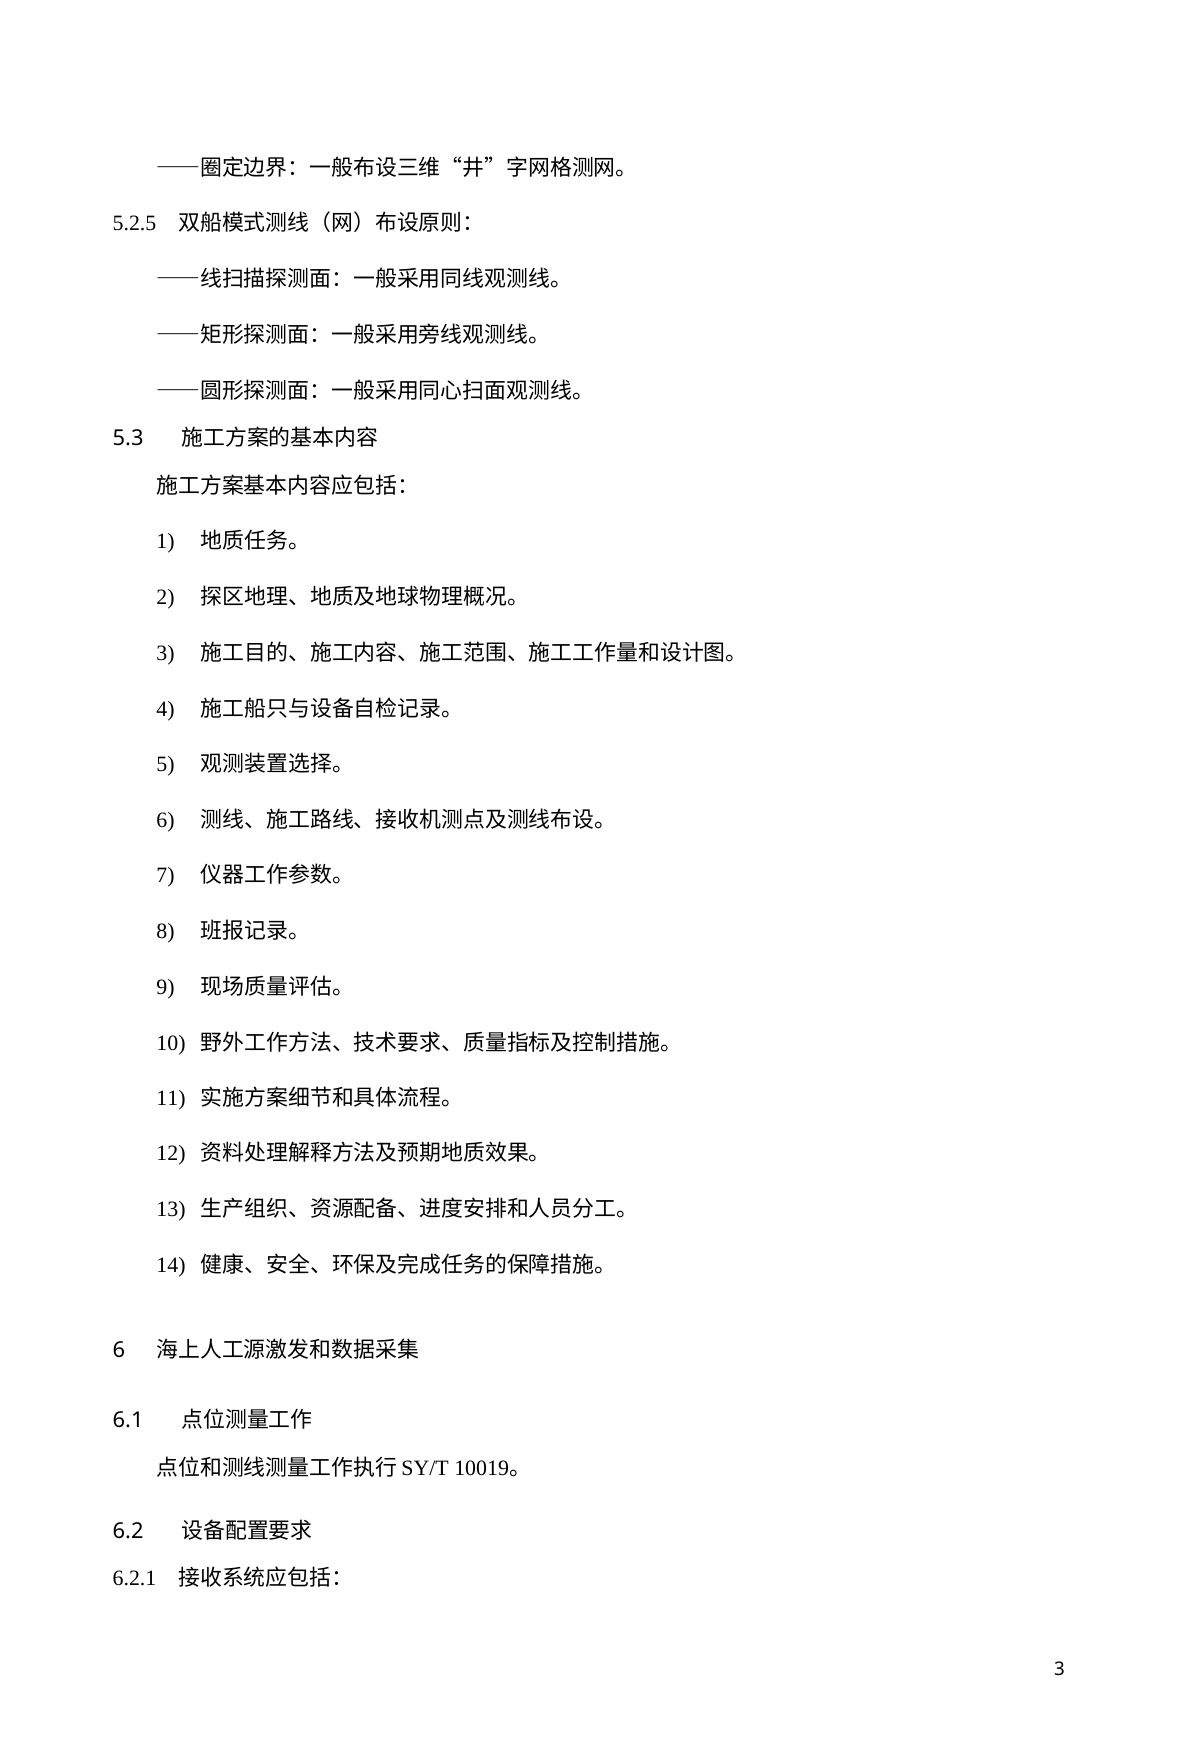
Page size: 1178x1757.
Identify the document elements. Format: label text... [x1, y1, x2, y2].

text 5.2.5 双船模式测线（网）布设原则： [112, 205, 727, 237]
list 野外工作方法、技术要求、质量指标及控制措施。 [156, 1024, 1064, 1056]
list 班报记录。 [156, 913, 1064, 945]
list 健康、安全、环保及完成任务的保障措施。 [156, 1247, 1064, 1278]
list 施工目的、施工内容、施工范围、施工工作量和设计图。 [156, 635, 1064, 666]
list 观测装置选择。 [156, 746, 1064, 778]
subtitle 设备配置要求 [112, 1513, 1064, 1544]
text ——矩形探测面：一般采用旁线观测线。 [112, 317, 1064, 348]
subtitle 施工方案的基本内容 [112, 420, 1064, 452]
list 资料处理解释方法及预期地质效果。 [156, 1135, 1064, 1167]
text 点位和测线测量工作执行SY/T 10019。 [112, 1449, 1064, 1481]
text ——圈定边界：一般布设三维“井”字网格测网。 [112, 150, 1064, 182]
list 测线、施工路线、接收机测点及测线布设。 [156, 802, 1064, 833]
text ——线扫描探测面：一般采用同线观测线。 [112, 261, 1064, 293]
text 施工方案基本内容应包括： [112, 468, 1064, 499]
text ——圆形探测面：一般采用同心扫面观测线。 [112, 373, 1064, 404]
list 仪器工作参数。 [156, 857, 1064, 889]
list 施工船只与设备自检记录。 [156, 691, 1064, 722]
list 实施方案细节和具体流程。 [156, 1080, 1064, 1112]
list 现场质量评估。 [156, 969, 1064, 1000]
subtitle 海上人工源激发和数据采集 [112, 1332, 1064, 1364]
text 6.2.1 接收系统应包括： [112, 1560, 1064, 1592]
list 地质任务。 [156, 523, 1064, 555]
list 探区地理、地质及地球物理概况。 [156, 579, 1064, 611]
subtitle 点位测量工作 [112, 1402, 1064, 1434]
list 生产组织、资源配备、进度安排和人员分工。 [156, 1191, 1064, 1223]
